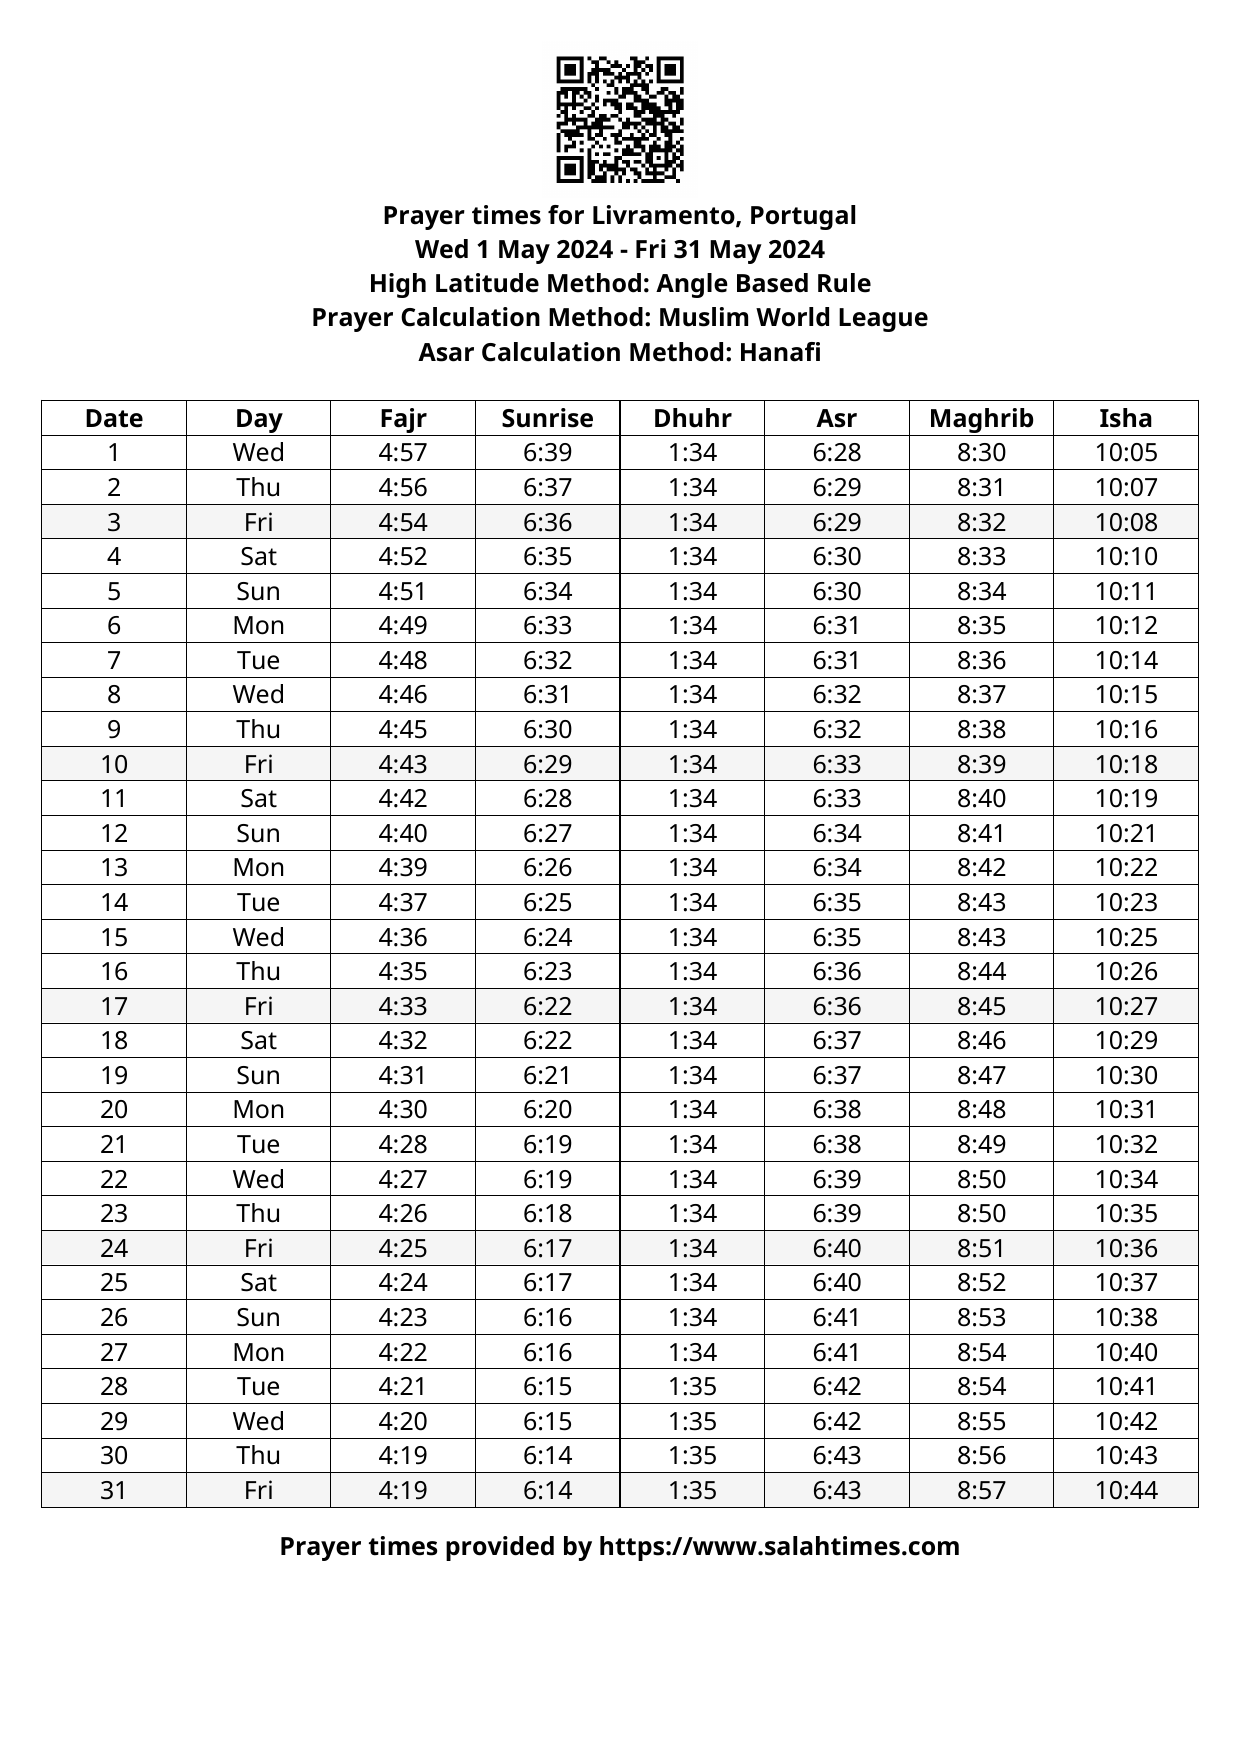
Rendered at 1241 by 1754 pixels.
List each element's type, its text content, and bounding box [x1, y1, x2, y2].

table_cell 10:25 [1054, 920, 1198, 953]
table_header Asr [765, 401, 909, 434]
table_cell 6:34 [765, 816, 909, 849]
table_cell 8:36 [910, 643, 1053, 677]
table_cell 6:29 [765, 470, 909, 504]
table_cell 10:36 [1054, 1231, 1198, 1264]
table_cell 4:48 [331, 643, 475, 677]
table_cell Tue [187, 1369, 330, 1403]
table_cell 10:35 [1054, 1196, 1198, 1230]
table_cell 6:43 [765, 1439, 909, 1472]
table_cell 1:35 [621, 1473, 764, 1507]
table_cell 1:34 [621, 954, 764, 988]
table_cell 10:21 [1054, 816, 1198, 849]
table_cell 4:30 [331, 1093, 475, 1126]
table_cell 1:35 [621, 1404, 764, 1437]
table_cell 1:34 [621, 747, 764, 780]
table_cell 6:35 [765, 920, 909, 953]
table_cell 8:34 [910, 574, 1053, 607]
table_cell 10:42 [1054, 1404, 1198, 1437]
table_cell 6:17 [476, 1231, 619, 1264]
table_cell Sun [187, 1058, 330, 1092]
table_cell 8 [42, 678, 186, 711]
table_cell 6:40 [765, 1266, 909, 1299]
table_cell 8:42 [910, 851, 1053, 884]
table_cell Tue [187, 885, 330, 919]
table_cell 6:17 [476, 1266, 619, 1299]
table_header Date [42, 401, 186, 434]
table_cell 6:37 [765, 1024, 909, 1057]
table_cell 11 [42, 781, 186, 815]
table_cell 9 [42, 712, 186, 746]
table_cell 8:33 [910, 539, 1053, 573]
table_cell Mon [187, 851, 330, 884]
table_cell 4:20 [331, 1404, 475, 1437]
table_cell 6:33 [765, 747, 909, 780]
table_cell 6:35 [765, 885, 909, 919]
table_cell 4:42 [331, 781, 475, 815]
table_cell 1:34 [621, 781, 764, 815]
table_cell 10:41 [1054, 1369, 1198, 1403]
table_cell 26 [42, 1300, 186, 1334]
table_cell 10:07 [1054, 470, 1198, 504]
table_cell 23 [42, 1196, 186, 1230]
table_header Isha [1054, 401, 1198, 434]
table_cell 6:15 [476, 1369, 619, 1403]
table_cell 4:51 [331, 574, 475, 607]
table_cell 6:31 [765, 609, 909, 642]
table_cell 6:33 [476, 609, 619, 642]
table_cell Sat [187, 781, 330, 815]
table_cell 28 [42, 1369, 186, 1403]
table_cell 1:34 [621, 1162, 764, 1195]
table_cell 6:30 [765, 539, 909, 573]
table_cell 6:30 [765, 574, 909, 607]
table_cell 6:38 [765, 1127, 909, 1161]
table_cell 13 [42, 851, 186, 884]
table_cell Mon [187, 1093, 330, 1126]
table_cell 6:36 [765, 989, 909, 1022]
table_cell 8:44 [910, 954, 1053, 988]
table_cell 1:34 [621, 1266, 764, 1299]
table_cell 1:34 [621, 1300, 764, 1334]
table_cell Thu [187, 1439, 330, 1472]
table_cell 1:34 [621, 574, 764, 607]
table_cell 15 [42, 920, 186, 953]
table_cell 6:27 [476, 816, 619, 849]
table_cell 6:28 [765, 436, 909, 469]
table_cell 6:32 [765, 678, 909, 711]
table_cell 6:42 [765, 1404, 909, 1437]
table_cell 1:34 [621, 470, 764, 504]
table_cell 6:24 [476, 920, 619, 953]
table_cell Fri [187, 505, 330, 538]
table_cell 10:12 [1054, 609, 1198, 642]
table_cell 8:54 [910, 1335, 1053, 1368]
table_cell 4:24 [331, 1266, 475, 1299]
table_cell 8:50 [910, 1162, 1053, 1195]
table_cell Sat [187, 1024, 330, 1057]
table_cell 6:39 [476, 436, 619, 469]
table_cell 8:54 [910, 1369, 1053, 1403]
table_cell 8:35 [910, 609, 1053, 642]
table_cell 10:29 [1054, 1024, 1198, 1057]
table_cell 4:40 [331, 816, 475, 849]
table_cell 6:15 [476, 1404, 619, 1437]
table_cell 8:48 [910, 1093, 1053, 1126]
table_cell 6:39 [765, 1162, 909, 1195]
table_cell 6:21 [476, 1058, 619, 1092]
table_cell 6 [42, 609, 186, 642]
table_cell 4:49 [331, 609, 475, 642]
table_cell 10:43 [1054, 1439, 1198, 1472]
table_header Sunrise [476, 401, 619, 434]
table_cell 4:43 [331, 747, 475, 780]
text Prayer Calculation Method: Muslim World League [42, 300, 1198, 334]
table_cell Thu [187, 1196, 330, 1230]
table_cell 4:54 [331, 505, 475, 538]
table_cell 1:34 [621, 851, 764, 884]
table_cell 10:15 [1054, 678, 1198, 711]
table_cell 4:35 [331, 954, 475, 988]
table_cell 6:35 [476, 539, 619, 573]
table_cell 10:19 [1054, 781, 1198, 815]
table_cell 10:23 [1054, 885, 1198, 919]
table_cell 10:38 [1054, 1300, 1198, 1334]
table_cell 1:34 [621, 436, 764, 469]
table_cell 10:37 [1054, 1266, 1198, 1299]
table_cell 6:32 [476, 643, 619, 677]
table_cell 16 [42, 954, 186, 988]
table_cell 18 [42, 1024, 186, 1057]
table_cell 1:34 [621, 920, 764, 953]
table_cell Wed [187, 436, 330, 469]
table_cell 10:22 [1054, 851, 1198, 884]
table_cell 1:34 [621, 505, 764, 538]
table_cell 1:34 [621, 712, 764, 746]
table_cell 4:31 [331, 1058, 475, 1092]
table_cell Wed [187, 1162, 330, 1195]
table_cell 4:56 [331, 470, 475, 504]
table_cell 8:40 [910, 781, 1053, 815]
table_cell 5 [42, 574, 186, 607]
table_header Dhuhr [621, 401, 764, 434]
table_cell Tue [187, 1127, 330, 1161]
table_cell 4:37 [331, 885, 475, 919]
table_cell 10:16 [1054, 712, 1198, 746]
table_cell 10:18 [1054, 747, 1198, 780]
table_cell 6:19 [476, 1162, 619, 1195]
table_cell 8:47 [910, 1058, 1053, 1092]
table_cell 1:34 [621, 609, 764, 642]
table_cell 1:34 [621, 1231, 764, 1264]
table_cell Sat [187, 1266, 330, 1299]
table_cell 6:30 [476, 712, 619, 746]
table_cell 14 [42, 885, 186, 919]
table_cell 1 [42, 436, 186, 469]
table_cell 8:37 [910, 678, 1053, 711]
table_cell 6:23 [476, 954, 619, 988]
table_header Day [187, 401, 330, 434]
table_cell 17 [42, 989, 186, 1022]
table_cell 10:08 [1054, 505, 1198, 538]
table_cell 31 [42, 1473, 186, 1507]
table_cell 6:40 [765, 1231, 909, 1264]
text High Latitude Method: Angle Based Rule [42, 266, 1198, 300]
table_cell Fri [187, 1231, 330, 1264]
table_cell 6:22 [476, 1024, 619, 1057]
table_cell 1:34 [621, 1335, 764, 1368]
table_cell 1:34 [621, 1196, 764, 1230]
table_cell 8:55 [910, 1404, 1053, 1437]
table_cell Tue [187, 643, 330, 677]
table_cell 6:14 [476, 1473, 619, 1507]
table_cell 10:05 [1054, 436, 1198, 469]
table_cell 30 [42, 1439, 186, 1472]
table_cell 8:32 [910, 505, 1053, 538]
table_cell Fri [187, 989, 330, 1022]
table_cell 8:43 [910, 920, 1053, 953]
table_cell 4:28 [331, 1127, 475, 1161]
table_cell 10:44 [1054, 1473, 1198, 1507]
table_cell 6:16 [476, 1300, 619, 1334]
table_cell 8:50 [910, 1196, 1053, 1230]
table_cell 8:57 [910, 1473, 1053, 1507]
table_cell 8:52 [910, 1266, 1053, 1299]
table_cell 1:34 [621, 1093, 764, 1126]
table_cell 6:37 [765, 1058, 909, 1092]
table_cell Sun [187, 574, 330, 607]
table_cell 6:16 [476, 1335, 619, 1368]
table_cell 6:22 [476, 989, 619, 1022]
table_cell 10:34 [1054, 1162, 1198, 1195]
table_cell 6:28 [476, 781, 619, 815]
picture [542, 41, 699, 198]
table_cell 10 [42, 747, 186, 780]
table_cell 6:36 [765, 954, 909, 988]
table_cell 10:30 [1054, 1058, 1198, 1092]
table_cell Sun [187, 816, 330, 849]
table_cell 25 [42, 1266, 186, 1299]
table_cell 1:34 [621, 816, 764, 849]
table_cell 8:31 [910, 470, 1053, 504]
table_cell Thu [187, 470, 330, 504]
table_cell 6:41 [765, 1300, 909, 1334]
table_cell 4:46 [331, 678, 475, 711]
table_cell 29 [42, 1404, 186, 1437]
table_cell 6:39 [765, 1196, 909, 1230]
table_header Fajr [331, 401, 475, 434]
table_cell 6:37 [476, 470, 619, 504]
table_cell 10:14 [1054, 643, 1198, 677]
table_cell 8:45 [910, 989, 1053, 1022]
table_cell Thu [187, 954, 330, 988]
table_cell 4:33 [331, 989, 475, 1022]
table_cell 1:34 [621, 989, 764, 1022]
table_cell 1:34 [621, 1127, 764, 1161]
text Asar Calculation Method: Hanafi [42, 334, 1198, 368]
table_cell 2 [42, 470, 186, 504]
table_cell Fri [187, 747, 330, 780]
table_cell 6:25 [476, 885, 619, 919]
table_cell 6:20 [476, 1093, 619, 1126]
table_cell Fri [187, 1473, 330, 1507]
table_cell 1:34 [621, 1024, 764, 1057]
table_cell Mon [187, 609, 330, 642]
table_cell 6:34 [476, 574, 619, 607]
table_cell 6:34 [765, 851, 909, 884]
table_cell 6:14 [476, 1439, 619, 1472]
table_cell 6:42 [765, 1369, 909, 1403]
table_cell Wed [187, 920, 330, 953]
table_cell 6:19 [476, 1127, 619, 1161]
table_cell 10:11 [1054, 574, 1198, 607]
table_cell 8:38 [910, 712, 1053, 746]
table_cell 6:29 [765, 505, 909, 538]
table_cell 1:34 [621, 1058, 764, 1092]
table_cell 4:45 [331, 712, 475, 746]
table_cell 8:46 [910, 1024, 1053, 1057]
table_cell 4:39 [331, 851, 475, 884]
table_cell 24 [42, 1231, 186, 1264]
table_cell 1:34 [621, 885, 764, 919]
table_cell 4:26 [331, 1196, 475, 1230]
table_cell Thu [187, 712, 330, 746]
table_cell 6:33 [765, 781, 909, 815]
text Wed 1 May 2024 - Fri 31 May 2024 [42, 232, 1198, 266]
table_cell 4 [42, 539, 186, 573]
table_cell 8:53 [910, 1300, 1053, 1334]
table_cell 6:41 [765, 1335, 909, 1368]
table_cell 10:40 [1054, 1335, 1198, 1368]
table_cell 6:29 [476, 747, 619, 780]
table_cell Mon [187, 1335, 330, 1368]
table_cell 7 [42, 643, 186, 677]
table_cell 6:18 [476, 1196, 619, 1230]
table_cell 4:52 [331, 539, 475, 573]
table_cell 10:10 [1054, 539, 1198, 573]
table_cell 4:32 [331, 1024, 475, 1057]
table_cell 4:19 [331, 1439, 475, 1472]
table_cell 27 [42, 1335, 186, 1368]
table_cell Wed [187, 1404, 330, 1437]
table_cell 21 [42, 1127, 186, 1161]
table_cell 4:19 [331, 1473, 475, 1507]
table_cell 10:26 [1054, 954, 1198, 988]
table_cell 6:43 [765, 1473, 909, 1507]
table_cell Wed [187, 678, 330, 711]
table_cell 4:21 [331, 1369, 475, 1403]
table_cell 10:32 [1054, 1127, 1198, 1161]
table_header Maghrib [910, 401, 1053, 434]
table_cell 6:38 [765, 1093, 909, 1126]
table_cell Sun [187, 1300, 330, 1334]
table_cell 1:34 [621, 643, 764, 677]
table_cell 8:39 [910, 747, 1053, 780]
text Prayer times provided by https://www.salahtimes.com [42, 1528, 1198, 1563]
table_cell 4:25 [331, 1231, 475, 1264]
table_cell 1:35 [621, 1369, 764, 1403]
table_cell 1:34 [621, 539, 764, 573]
table_cell 8:43 [910, 885, 1053, 919]
table_cell 10:31 [1054, 1093, 1198, 1126]
table_cell 4:27 [331, 1162, 475, 1195]
table_cell 6:32 [765, 712, 909, 746]
table_cell 6:36 [476, 505, 619, 538]
table_cell 6:26 [476, 851, 619, 884]
table_cell 19 [42, 1058, 186, 1092]
table_cell 20 [42, 1093, 186, 1126]
table_cell 8:30 [910, 436, 1053, 469]
table_cell 8:41 [910, 816, 1053, 849]
table_cell 8:49 [910, 1127, 1053, 1161]
table_cell 4:22 [331, 1335, 475, 1368]
table_cell 22 [42, 1162, 186, 1195]
table_cell 10:27 [1054, 989, 1198, 1022]
table_cell 6:31 [476, 678, 619, 711]
text Prayer times for Livramento, Portugal [42, 198, 1198, 232]
table_cell 12 [42, 816, 186, 849]
table_cell 1:34 [621, 678, 764, 711]
table_cell 6:31 [765, 643, 909, 677]
table_cell 8:51 [910, 1231, 1053, 1264]
table_cell 4:57 [331, 436, 475, 469]
table_cell 4:36 [331, 920, 475, 953]
table_cell 8:56 [910, 1439, 1053, 1472]
table_cell 4:23 [331, 1300, 475, 1334]
table_cell Sat [187, 539, 330, 573]
table_cell 1:35 [621, 1439, 764, 1472]
table_cell 3 [42, 505, 186, 538]
